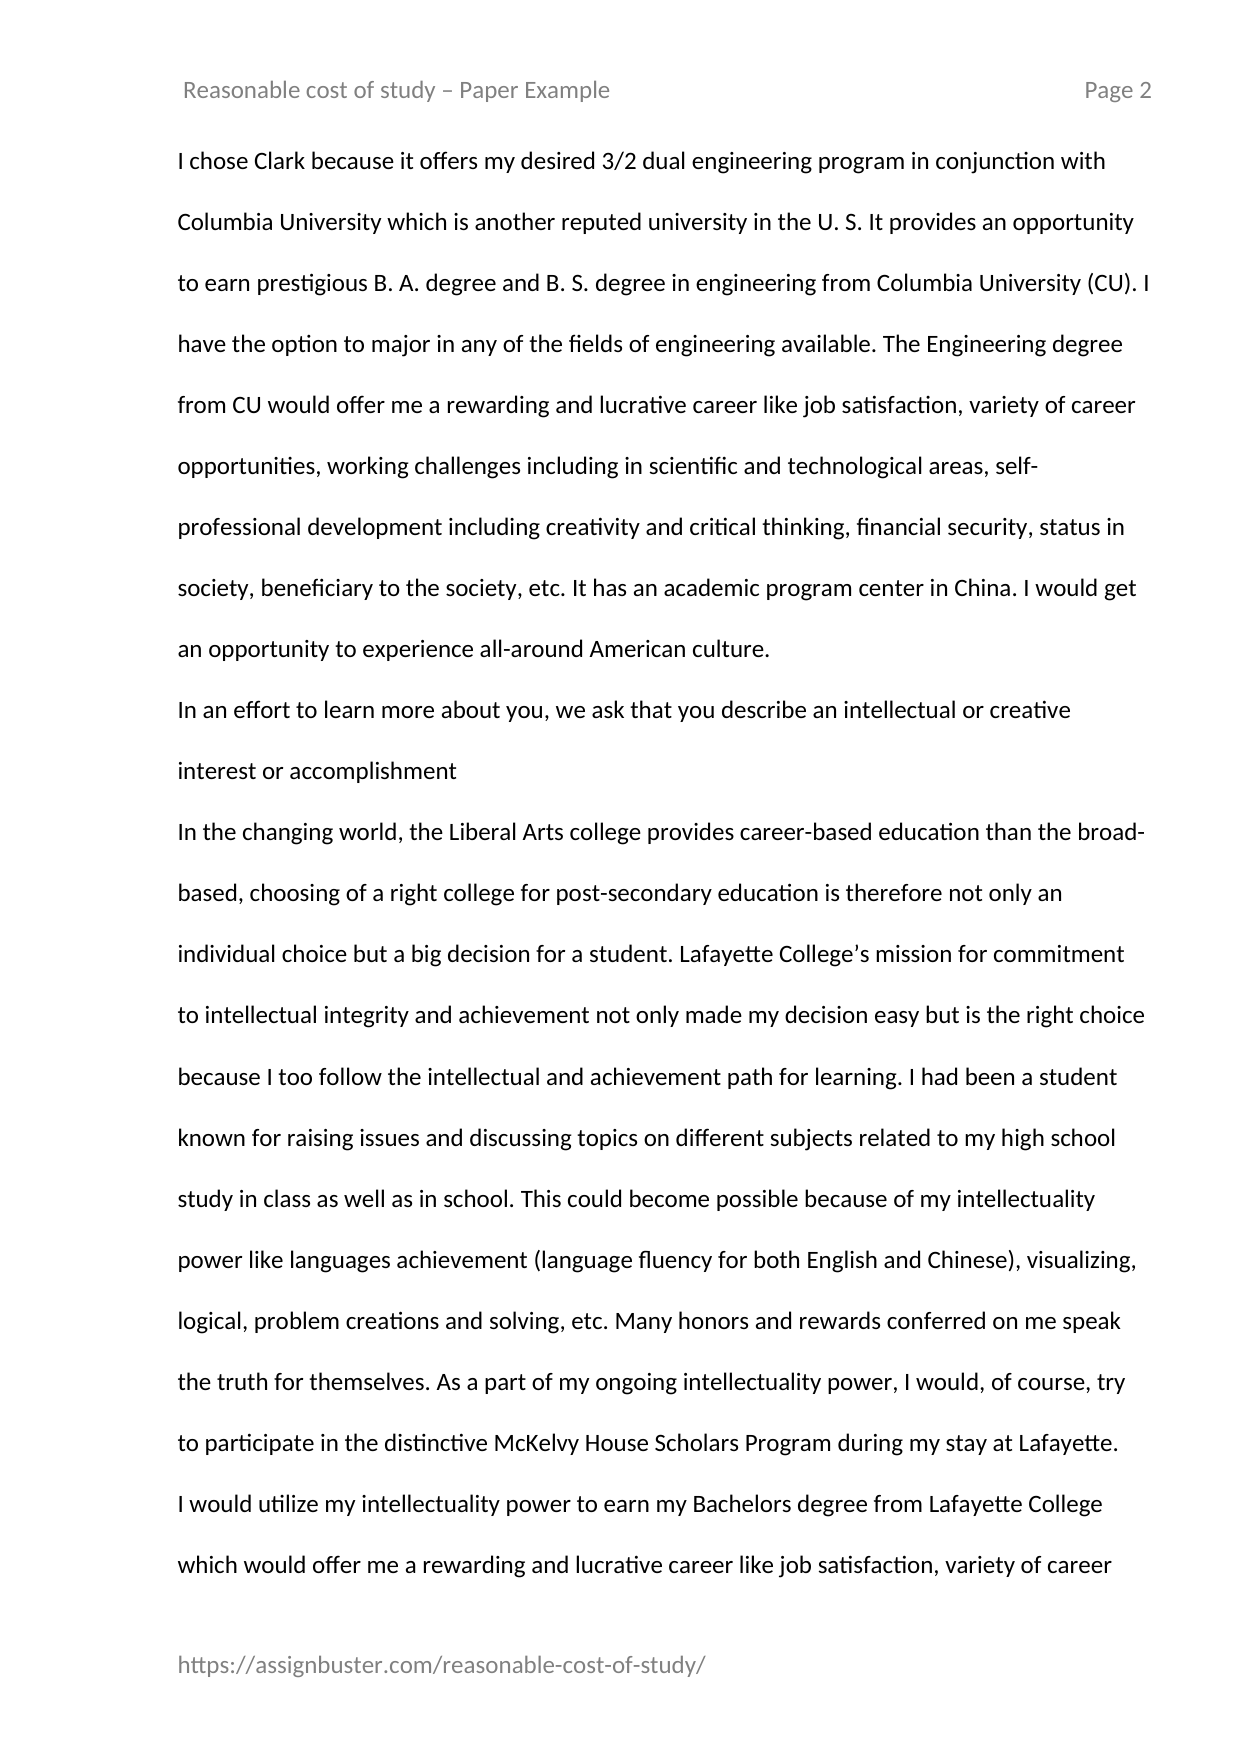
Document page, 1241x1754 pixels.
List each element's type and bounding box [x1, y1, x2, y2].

text [177, 145, 1152, 1579]
